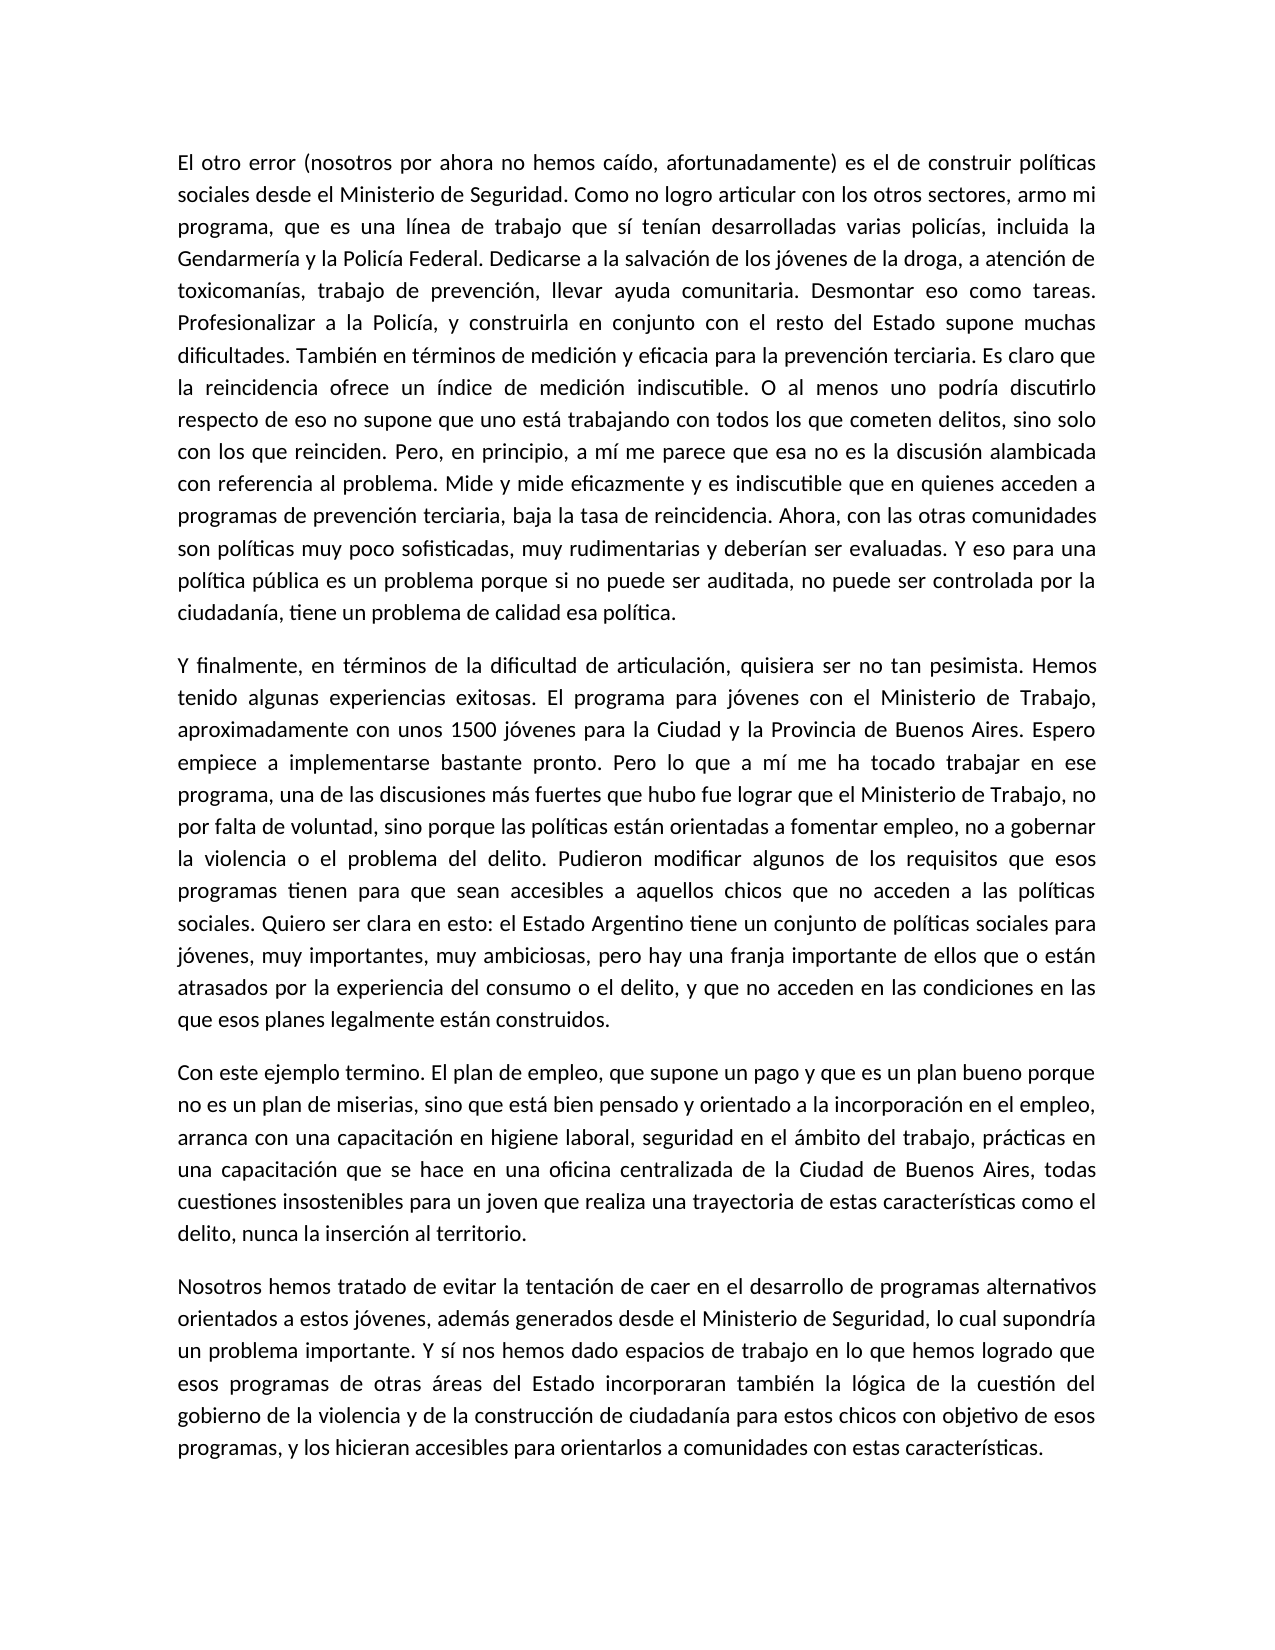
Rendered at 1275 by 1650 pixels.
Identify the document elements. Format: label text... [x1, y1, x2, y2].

text Con este ejemplo termino. El plan de empleo, que supone un pago y que es un plan bueno porque no es un plan de miserias, sino que está bien pensado y orientado a la incorporación en el empleo, arranca con una capacitación en higiene laboral, seguridad en el ámbito del trabajo, prácticas en una capacitación que se hace en una oficina centralizada de la Ciudad de Buenos Aires, todas cuestiones insostenibles para un joven que realiza una trayectoria de estas características como el delito, nunca la inserción al territorio. [177, 1058, 1098, 1247]
text Y finalmente, en términos de la dificultad de articulación, quisiera ser no tan pesimista. Hemos tenido algunas experiencias exitosas. El programa para jóvenes con el Ministerio de Trabajo, aproximadamente con unos 1500 jóvenes para la Ciudad y la Provincia de Buenos Aires. Espero empiece a implementarse bastante pronto. Pero lo que a mí me ha tocado trabajar en ese programa, una de las discusiones más fuertes que hubo fue lograr que el Ministerio de Trabajo, no por falta de voluntad, sino porque las políticas están orientadas a fomentar empleo, no a gobernar la violencia o el problema del delito. Pudieron modificar algunos de los requisitos que esos programas tienen para que sean accesibles a aquellos chicos que no acceden a las políticas sociales. Quiero ser clara en esto: el Estado Argentino tiene un conjunto de políticas sociales para jóvenes, muy importantes, muy ambiciosas, pero hay una franja importante de ellos que o están atrasados por la experiencia del consumo o el delito, y que no acceden en las condiciones en las que esos planes legalmente están construidos. [177, 651, 1098, 1033]
text Nosotros hemos tratado de evitar la tentación de caer en el desarrollo de programas alternativos orientados a estos jóvenes, además generados desde el Ministerio de Seguridad, lo cual supondría un problema importante. Y sí nos hemos dado espacios de trabajo en lo que hemos logrado que esos programas de otras áreas del Estado incorporaran también la lógica de la cuestión del gobierno de la violencia y de la construcción de ciudadanía para estos chicos con objetivo de esos programas, y los hicieran accesibles para orientarlos a comunidades con estas características. [177, 1272, 1098, 1461]
text El otro error (nosotros por ahora no hemos caído, afortunadamente) es el de construir políticas sociales desde el Ministerio de Seguridad. Como no logro articular con los otros sectores, armo mi programa, que es una línea de trabajo que sí tenían desarrolladas varias policías, incluida la Gendarmería y la Policía Federal. Dedicarse a la salvación de los jóvenes de la droga, a atención de toxicomanías, trabajo de prevención, llevar ayuda comunitaria. Desmontar eso como tareas. Profesionalizar a la Policía, y construirla en conjunto con el resto del Estado supone muchas dificultades. También en términos de medición y eficacia para la prevención terciaria. Es claro que la reincidencia ofrece un índice de medición indiscutible. O al menos uno podría discutirlo respecto de eso no supone que uno está trabajando con todos los que cometen delitos, sino solo con los que reinciden. Pero, en principio, a mí me parece que esa no es la discusión alambicada con referencia al problema. Mide y mide eficazmente y es indiscutible que en quienes acceden a programas de prevención terciaria, baja la tasa de reincidencia. Ahora, con las otras comunidades son políticas muy poco sofisticadas, muy rudimentarias y deberían ser evaluadas. Y eso para una política pública es un problema porque si no puede ser auditada, no puede ser controlada por la ciudadanía, tiene un problema de calidad esa política. [177, 148, 1098, 626]
